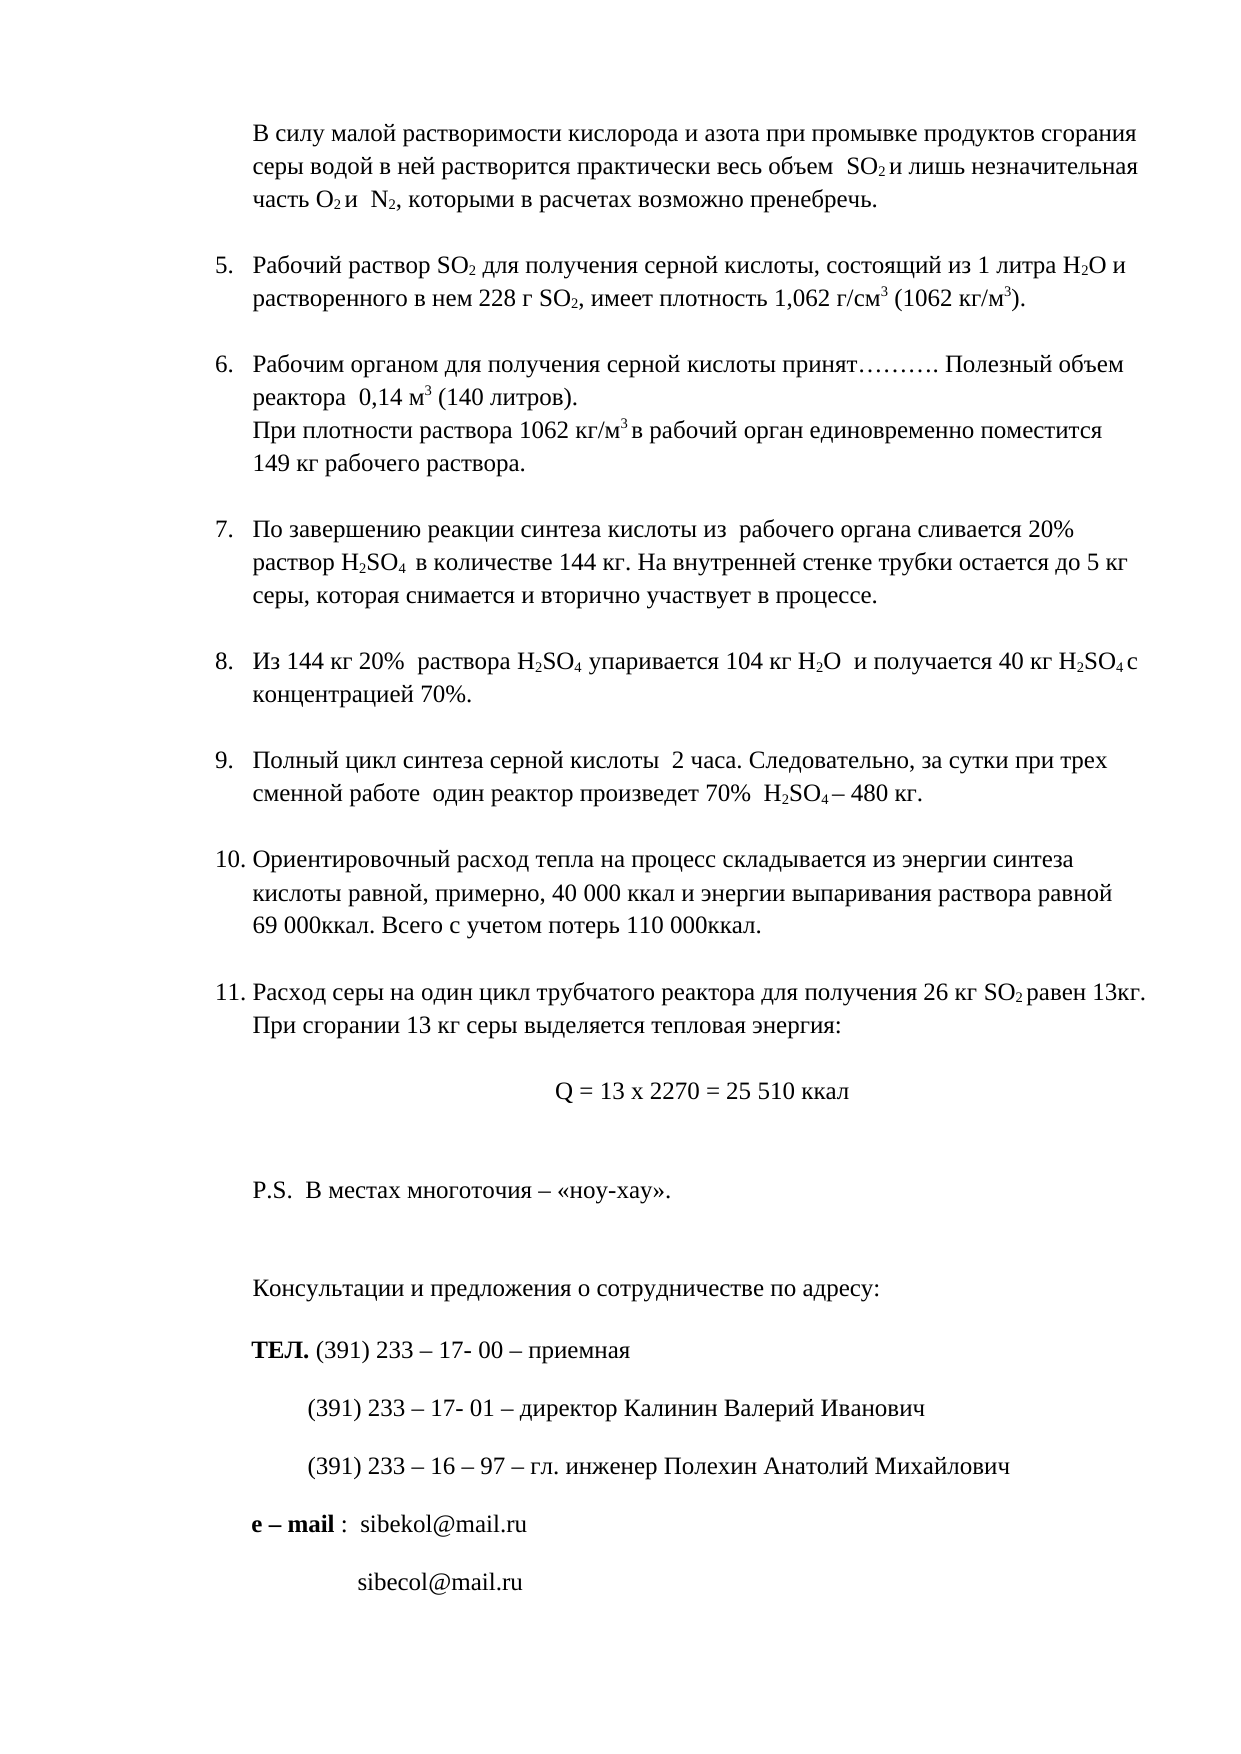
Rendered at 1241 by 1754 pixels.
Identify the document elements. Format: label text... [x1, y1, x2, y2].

list P.S. В местах многоточия – «ноу-хау». [252, 1175, 1152, 1203]
text ТЕЛ. (391) 233 – 17- 00 – приемная [177, 1335, 1152, 1364]
text e – mail : sibekol@mail.ru [177, 1509, 1152, 1538]
list Ориентировочный расход тепла на процесс складывается из энергии синтеза кислоты равной, примерно, 40 000 ккал и энергии выпаривания раствора равной 69 000ккал. Всего с учетом потерь 110 000ккал. [215, 844, 1152, 939]
list Расход серы на один цикл трубчатого реактора для получения 26 кг SO2 равен 13кг. При сгорании 13 кг серы выделяется тепловая энергия: [215, 977, 1152, 1038]
list По завершению реакции синтеза кислоты из рабочего органа сливается 20% раствор Н2SO4 в количестве 144 кг. На внутренней стенке трубки остается до 5 кг серы, которая снимается и вторично участвует в процессе. [215, 514, 1152, 609]
text (391) 233 – 17- 01 – директор Калинин Валерий Иванович [177, 1393, 1152, 1422]
list В силу малой растворимости кислорода и азота при промывке продуктов сгорания серы водой в ней растворится практически весь объем SO2 и лишь незначительная часть О2 и N2, которыми в расчетах возможно пренебречь. [252, 118, 1152, 213]
list Полный цикл синтеза серной кислоты 2 часа. Следовательно, за сутки при трех сменной работе один реактор произведет 70% Н2SO4 – 480 кг. [215, 746, 1152, 807]
list Рабочим органом для получения серной кислоты принят………. Полезный объем реактора 0,14 м3 (140 литров). [215, 349, 1152, 411]
list При плотности раствора 1062 кг/м3 в рабочий орган единовременно поместится 149 кг рабочего раствора. [252, 415, 1152, 477]
list Рабочий раствор SO2 для получения серной кислоты, состоящий из 1 литра Н2О и растворенного в нем 228 г SO2, имеет плотность 1,062 г/см3 (1062 кг/м3). [215, 250, 1152, 312]
text (391) 233 – 16 – 97 – гл. инженер Полехин Анатолий Михайлович [177, 1451, 1152, 1480]
list Консультации и предложения о сотрудничестве по адресу: [252, 1273, 1152, 1302]
list Из 144 кг 20% раствора Н2SO4 упаривается 104 кг Н2О и получается 40 кг Н2SO4 с концентрацией 70%. [215, 646, 1152, 708]
text sibecol@mail.ru [177, 1567, 1152, 1596]
list Q = 13 х 2270 = 25 510 ккал [252, 1076, 1152, 1104]
